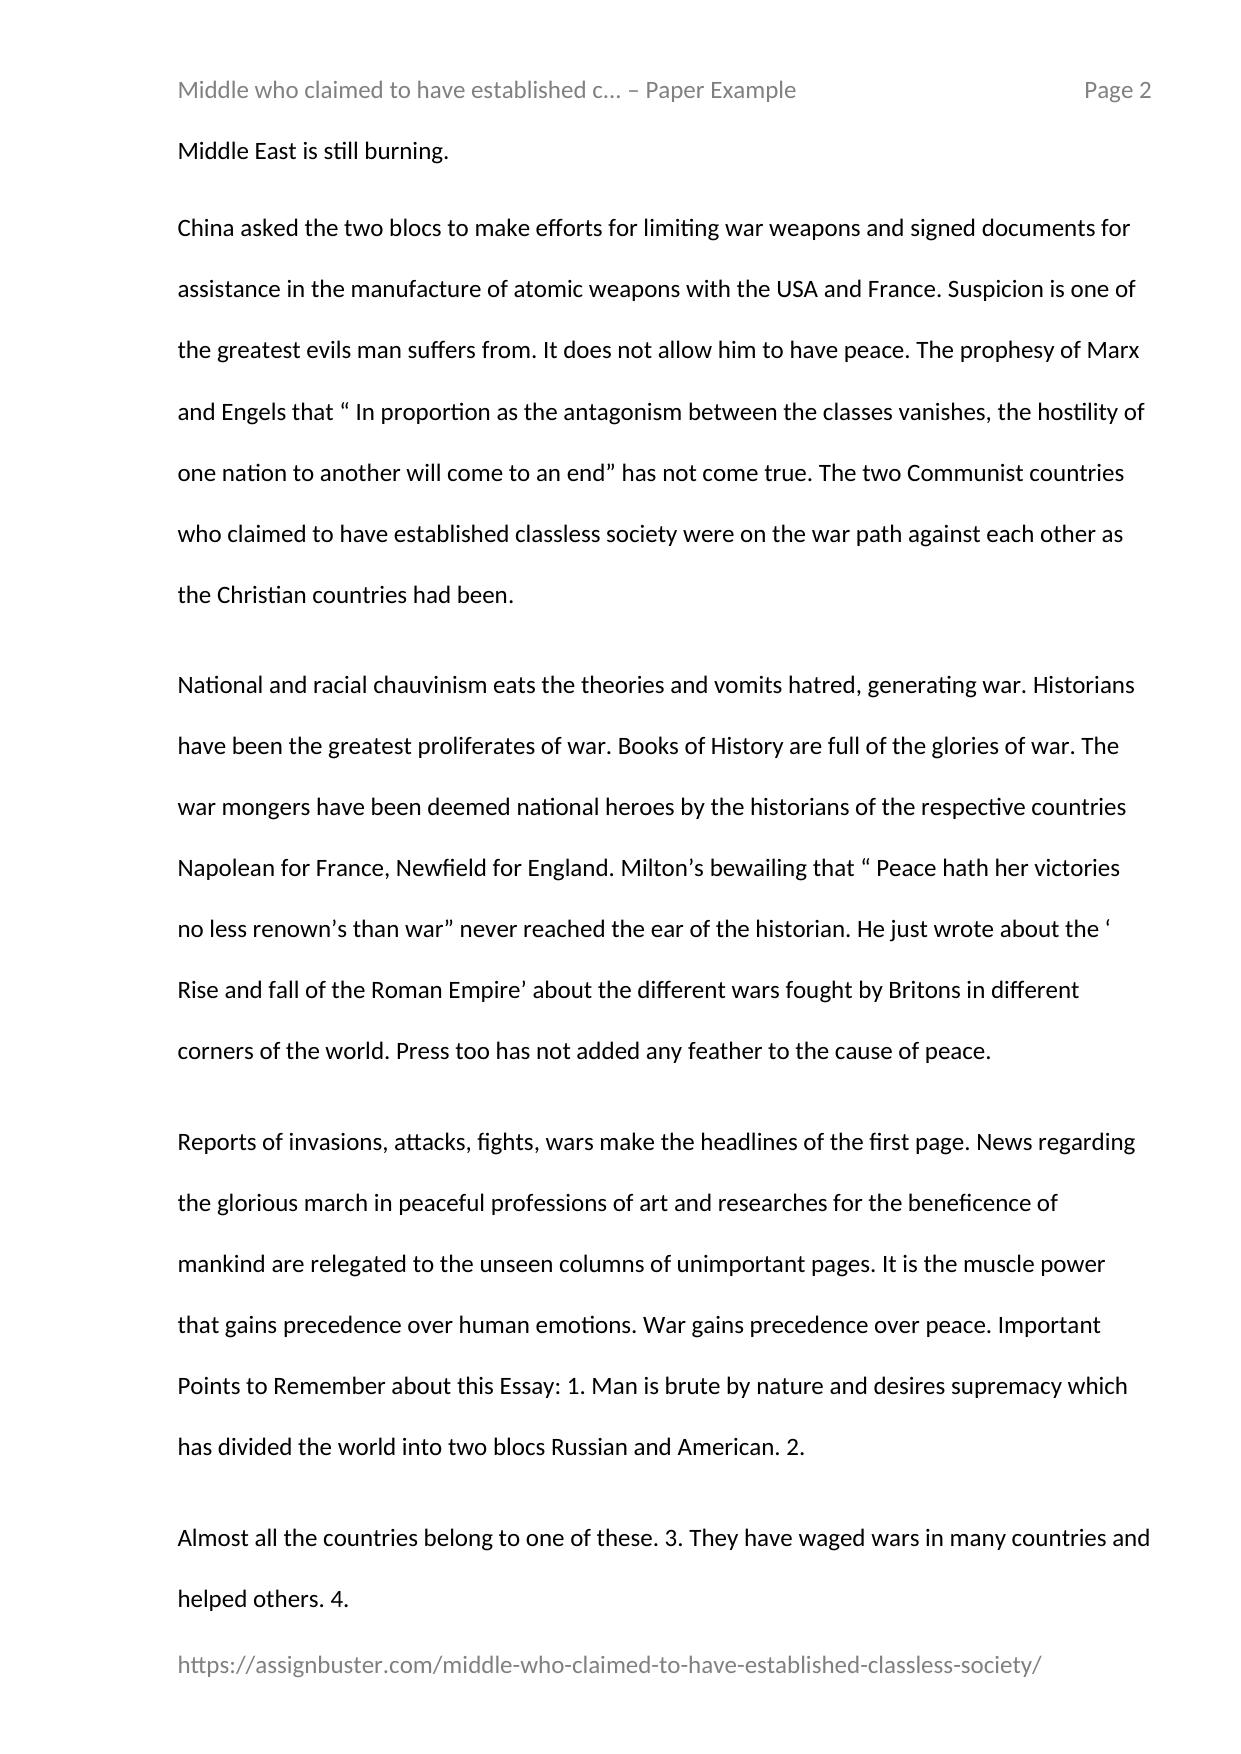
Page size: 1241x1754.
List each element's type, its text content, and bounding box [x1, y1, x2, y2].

text Reports of invasions, attacks, fights, wars make the headlines of the first page. News regarding the glorious march in peaceful professions of art and researches for the beneficence of mankind are relegated to the unseen columns of unimportant pages. It is the muscle power that gains precedence over human emotions. War gains precedence over peace. Important Points to Remember about this Essay: 1. Man is brute by nature and desires supremacy which has divided the world into two blocs Russian and American. 2. [177, 1126, 1152, 1462]
text China asked the two blocs to make efforts for limiting war weapons and signed documents for assistance in the manufacture of atomic weapons with the USA and France. Suspicion is one of the greatest evils man suffers from. It does not allow him to have peace. The prophesy of Marx and Engels that “ In proportion as the antagonism between the classes vanishes, the hostility of one nation to another will come to an end” has not come true. The two Communist countries who claimed to have established classless society were on the war path against each other as the Christian countries had been. [177, 212, 1152, 609]
text Middle East is still burning. [177, 135, 1152, 165]
text National and racial chauvinism eats the theories and vomits hatred, generating war. Historians have been the greatest proliferates of war. Books of History are full of the glories of war. The war mongers have been deemed national heroes by the historians of the respective countries Napolean for France, Newfield for England. Milton’s bewailing that “ Peace hath her victories no less renown’s than war” never reached the ear of the historian. He just wrote about the ‘ Rise and fall of the Roman Empire’ about the different wars fought by Britons in different corners of the world. Press too has not added any feather to the cause of peace. [177, 669, 1152, 1066]
text Almost all the countries belong to one of these. 3. They have waged wars in many countries and helped others. 4. [177, 1522, 1152, 1613]
